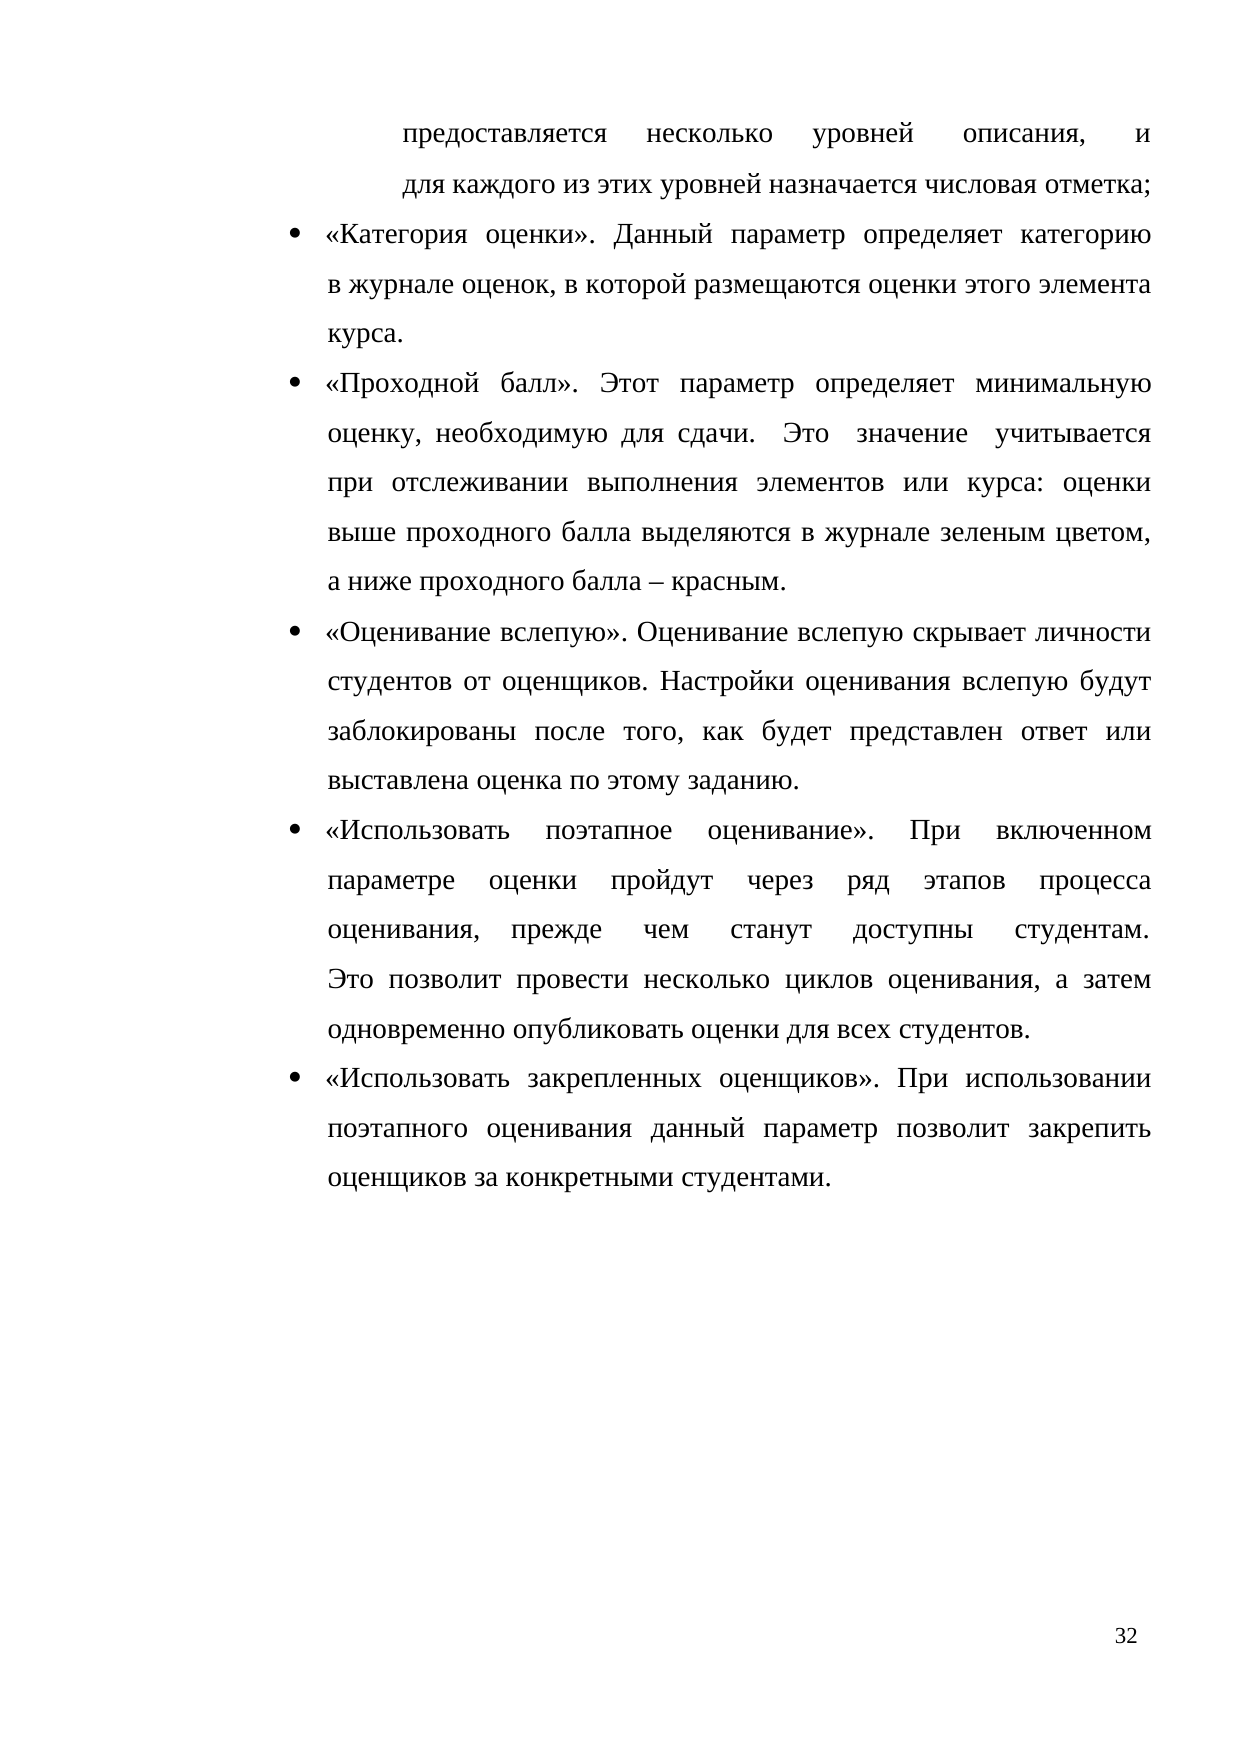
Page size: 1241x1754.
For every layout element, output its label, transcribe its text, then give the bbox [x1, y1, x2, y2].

text предоставляется несколько уровней описания, и для каждого из этих уровней назначается числовая отметка; [402, 115, 1152, 199]
list «Проходной балл». Этот параметр определяет минимальную оценку, необходимую для сдачи. Это значение учитывается при отслеживании выполнения элементов или курса: оценки выше проходного балла выделяются в журнале зеленым цветом, а ниже проходного балла – красным. [290, 365, 1152, 597]
list «Использовать поэтапное оценивание». При включенном параметре оценки пройдут через ряд этапов процесса оценивания, прежде чем станут доступны студентам. Это позволит провести несколько циклов оценивания, а затем одновременно опубликовать оценки для всех студентов. [290, 812, 1152, 1044]
list «Категория оценки». Данный параметр определяет категорию в журнале оценок, в которой размещаются оценки этого элемента курса. [290, 217, 1152, 349]
list «Оценивание вслепую». Оценивание вслепую скрывает личности студентов от оценщиков. Настройки оценивания вслепую будут заблокированы после того, как будет представлен ответ или выставлена оценка по этому заданию. [290, 614, 1152, 796]
list «Использовать закрепленных оценщиков». При использовании поэтапного оценивания данный параметр позволит закрепить оценщиков за конкретными студентами. [290, 1061, 1152, 1193]
